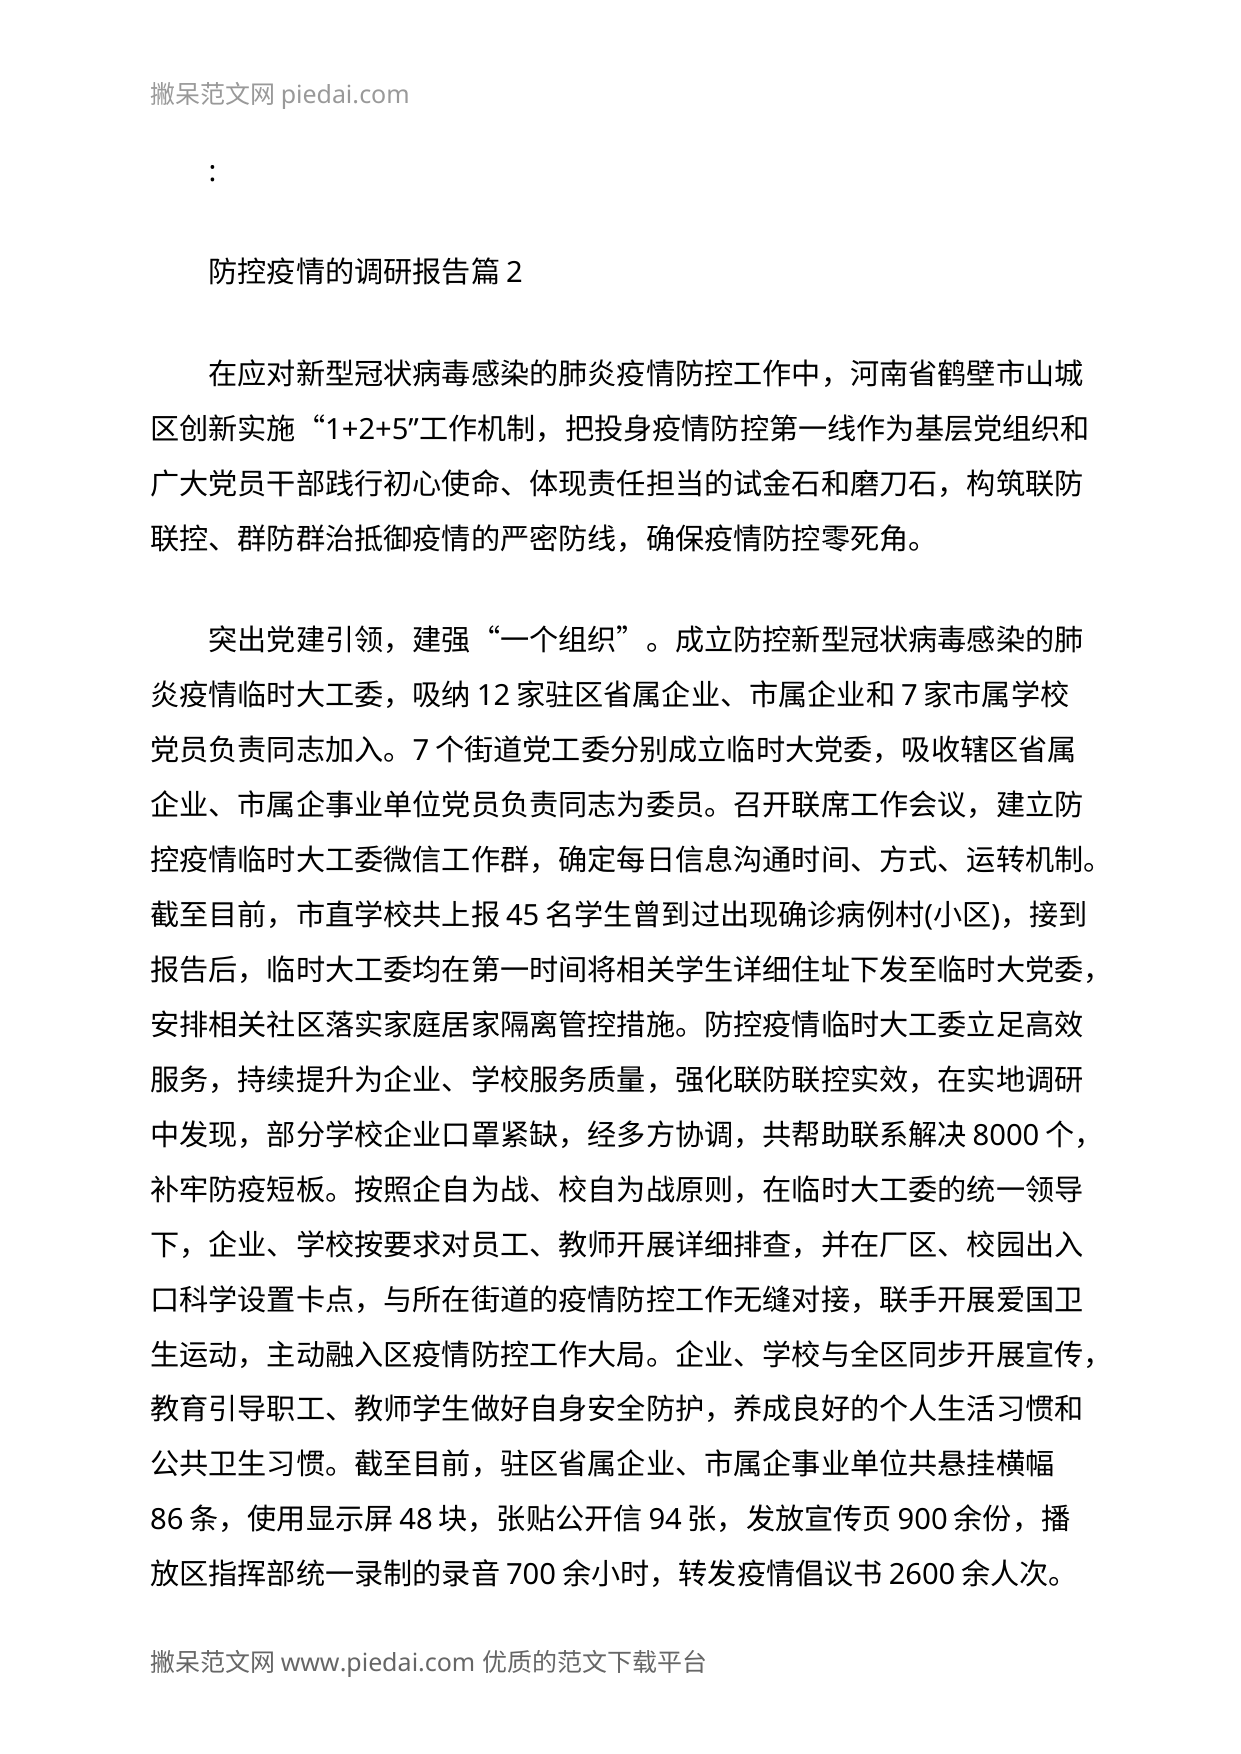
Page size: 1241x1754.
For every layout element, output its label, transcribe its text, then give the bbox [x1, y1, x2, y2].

text 在应对新型冠状病毒感染的肺炎疫情防控工作中，河南省鹤壁市山城区创新实施“1+2+5”工作机制，把投身疫情防控第一线作为基层党组织和广大党员干部践行初心使命、体现责任担当的试金石和磨刀石，构筑联防联控、群防群治抵御疫情的严密防线，确保疫情防控零死角。 [150, 350, 1090, 557]
text : [150, 150, 1090, 190]
text 突出党建引领，建强“一个组织”。成立防控新型冠状病毒感染的肺炎疫情临时大工委，吸纳12家驻区省属企业、市属企业和7家市属学校党员负责同志加入。7个街道党工委分别成立临时大党委，吸收辖区省属企业、市属企事业单位党员负责同志为委员。召开联席工作会议，建立防控疫情临时大工委微信工作群，确定每日信息沟通时间、方式、运转机制。截至目前，市直学校共上报45名学生曾到过出现确诊病例村(小区)，接到报告后，临时大工委均在第一时间将相关学生详细住址下发至临时大党委，安排相关社区落实家庭居家隔离管控措施。防控疫情临时大工委立足高效服务，持续提升为企业、学校服务质量，强化联防联控实效，在实地调研中发现，部分学校企业口罩紧缺，经多方协调，共帮助联系解决8000个，补牢防疫短板。按照企自为战、校自为战原则，在临时大工委的统一领导下，企业、学校按要求对员工、教师开展详细排查，并在厂区、校园出入口科学设置卡点，与所在街道的疫情防控工作无缝对接，联手开展爱国卫生运动，主动融入区疫情防控工作大局。企业、学校与全区同步开展宣传，教育引导职工、教师学生做好自身安全防护，养成良好的个人生活习惯和公共卫生习惯。截至目前，驻区省属企业、市属企事业单位共悬挂横幅86条，使用显示屏48块，张贴公开信94张，发放宣传页900余份，播放区指挥部统一录制的录音700余小时，转发疫情倡议书2600余人次。 [150, 617, 1090, 1593]
text 防控疫情的调研报告篇2 [150, 248, 1090, 291]
